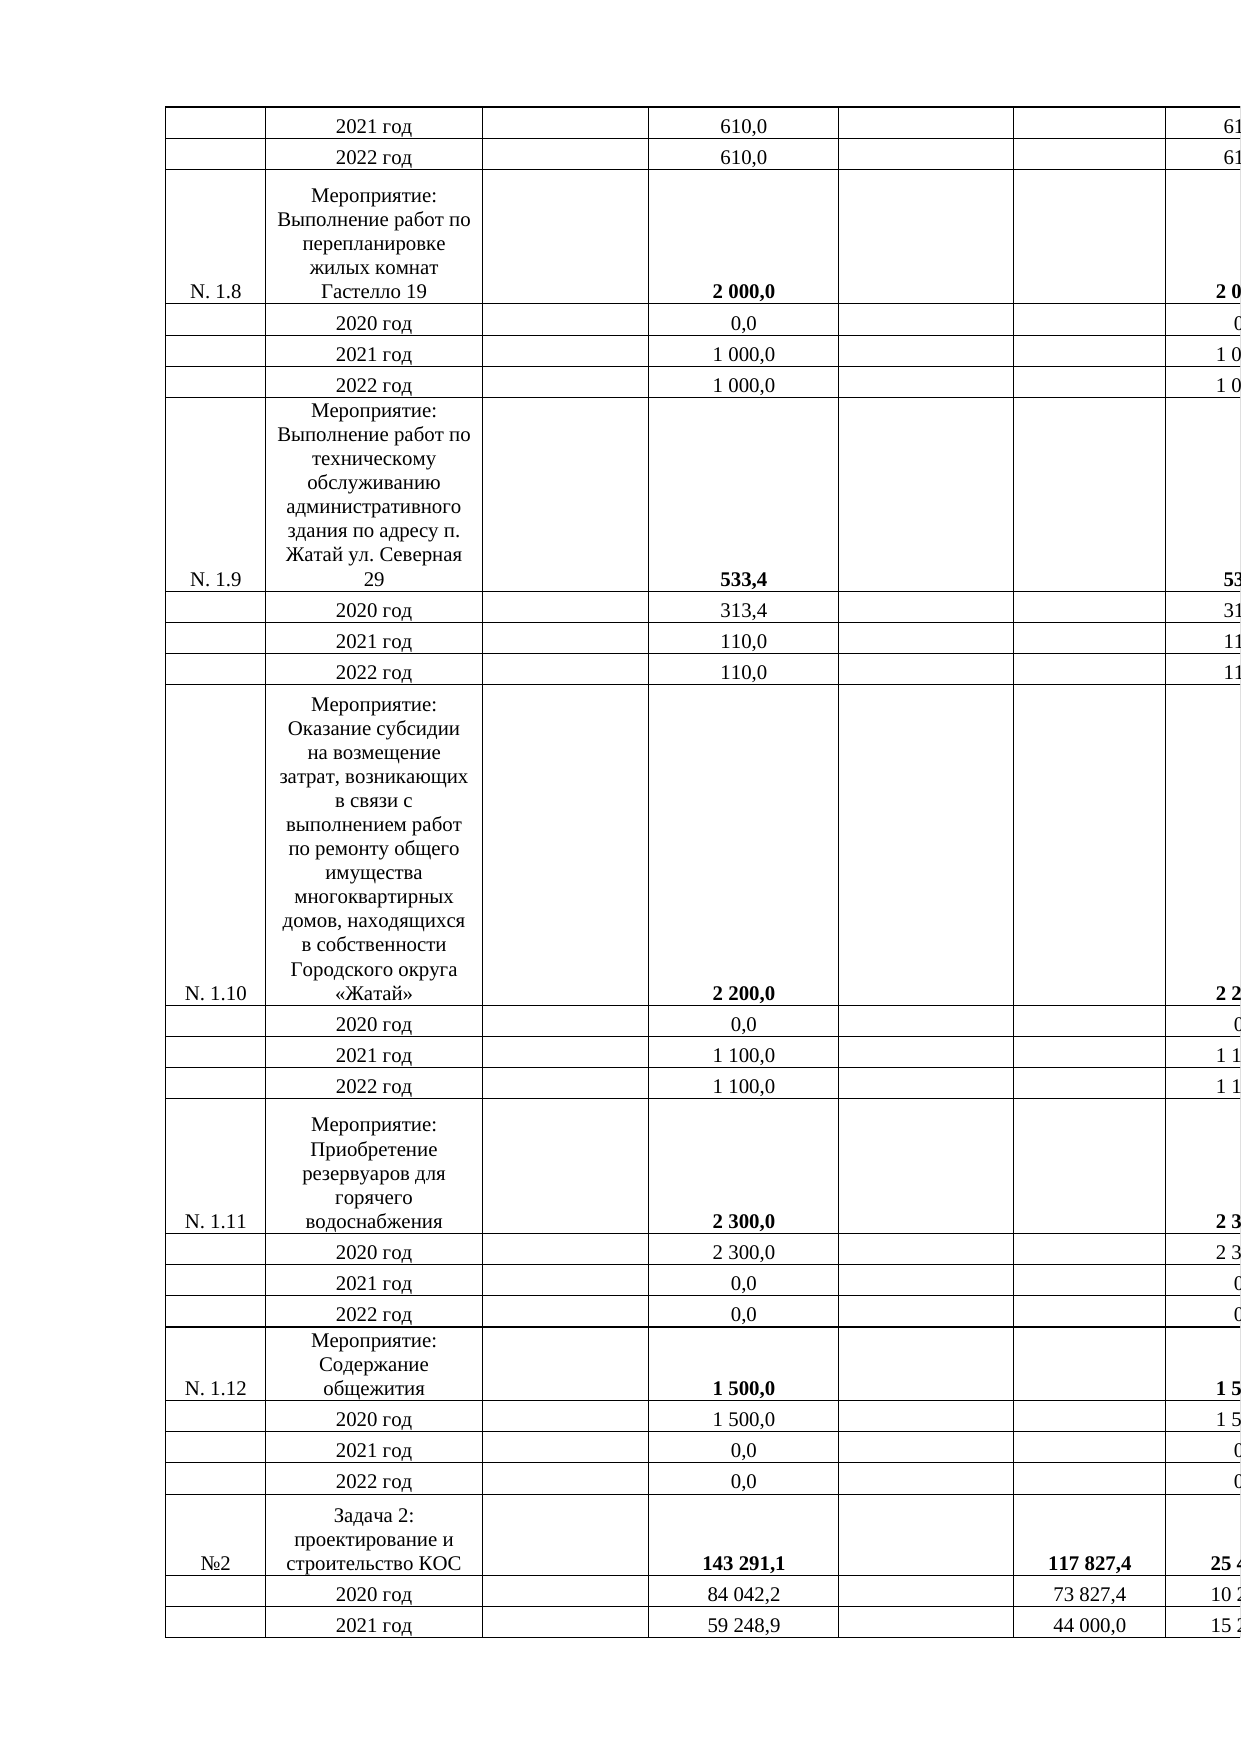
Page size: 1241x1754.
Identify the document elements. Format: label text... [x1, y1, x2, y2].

table_cell 2 200,0 [649, 685, 838, 1004]
table_cell [483, 623, 648, 653]
table_cell 1 500,0 [649, 1328, 838, 1400]
table_cell [166, 1432, 265, 1462]
table_cell 2022 год [266, 1463, 482, 1493]
table_cell 2022 год [266, 654, 482, 684]
table_cell 1 000,0 [1166, 336, 1240, 366]
table_cell [1014, 108, 1165, 138]
table_cell 117 827,4 [1014, 1495, 1165, 1575]
table_cell 2 300,0 [1166, 1234, 1240, 1264]
table_cell [839, 1234, 1013, 1264]
table_cell [839, 1296, 1013, 1326]
table_cell 2 000,0 [1166, 170, 1240, 303]
table_cell 2020 год [266, 1576, 482, 1606]
table_cell [1014, 304, 1165, 334]
table_cell [839, 1099, 1013, 1233]
table_cell 313,4 [1166, 592, 1240, 622]
table_cell 2 300,0 [1166, 1099, 1240, 1233]
table_cell [483, 1495, 648, 1575]
table_cell [839, 1328, 1013, 1400]
table_cell Мероприятие: Выполнение работ по техническому обслуживанию административного здания по адресу п. Жатай ул. Северная 29 [266, 398, 482, 591]
table_cell 2 000,0 [649, 170, 838, 303]
table_cell [483, 108, 648, 138]
table_cell 44 000,0 [1014, 1607, 1165, 1637]
table_cell 15 248,9 [1166, 1607, 1240, 1637]
table_cell 0,0 [1166, 1296, 1240, 1326]
table_cell 0,0 [1166, 1265, 1240, 1295]
table_cell 1 500,0 [649, 1401, 838, 1431]
table_cell [483, 1296, 648, 1326]
table_cell 0,0 [649, 1296, 838, 1326]
table_cell 0,0 [1166, 1463, 1240, 1493]
table_cell [839, 1607, 1013, 1637]
table_cell 2020 год [266, 592, 482, 622]
table_cell [1014, 1401, 1165, 1431]
table_cell [839, 685, 1013, 1004]
table_cell [166, 336, 265, 366]
table_cell [166, 1265, 265, 1295]
table_cell [839, 108, 1013, 138]
table_cell 610,0 [1166, 139, 1240, 169]
table_cell [483, 654, 648, 684]
table_cell №2 [166, 1495, 265, 1575]
table_cell [483, 1234, 648, 1264]
table_cell Мероприятие: Выполнение работ по перепланировке жилых комнат Гастелло 19 [266, 170, 482, 303]
table_cell [483, 304, 648, 334]
table_cell [1014, 398, 1165, 591]
table_cell [483, 336, 648, 366]
table_cell 2021 год [266, 108, 482, 138]
table_cell 610,0 [649, 108, 838, 138]
table_cell 110,0 [649, 654, 838, 684]
table_cell 110,0 [1166, 623, 1240, 653]
table_cell 1 000,0 [1166, 367, 1240, 397]
table_cell 0,0 [1166, 1432, 1240, 1462]
table_cell [839, 623, 1013, 653]
table_cell [483, 1006, 648, 1036]
table_cell [166, 1607, 265, 1637]
table_cell [483, 685, 648, 1004]
table_cell [1014, 1099, 1165, 1233]
table_cell [839, 367, 1013, 397]
table_cell [166, 1068, 265, 1098]
table_cell [1014, 336, 1165, 366]
table_cell 2021 год [266, 1432, 482, 1462]
table_cell 10 214,8 [1166, 1576, 1240, 1606]
table_cell [839, 1401, 1013, 1431]
table_cell [166, 139, 265, 169]
table_cell [1014, 685, 1165, 1004]
table_cell [1014, 1037, 1165, 1067]
table_cell [1014, 592, 1165, 622]
table_cell [1014, 1068, 1165, 1098]
table_cell 2022 год [266, 1068, 482, 1098]
table_cell [166, 108, 265, 138]
table_cell [166, 1006, 265, 1036]
table_cell 1 500,0 [1166, 1328, 1240, 1400]
table_cell [166, 623, 265, 653]
table_cell [483, 1401, 648, 1431]
table_cell 2 300,0 [649, 1099, 838, 1233]
table_cell [483, 139, 648, 169]
table_cell 1 100,0 [649, 1037, 838, 1067]
table_cell 73 827,4 [1014, 1576, 1165, 1606]
table_cell 2021 год [266, 1037, 482, 1067]
table_cell [1014, 623, 1165, 653]
table_cell [166, 367, 265, 397]
table_cell 533,4 [649, 398, 838, 591]
table_cell [483, 1099, 648, 1233]
table_cell 2020 год [266, 1234, 482, 1264]
table_cell 2022 год [266, 367, 482, 397]
table_cell [1014, 1328, 1165, 1400]
table_cell 2 200,0 [1166, 685, 1240, 1004]
table_cell Мероприятие: Содержание общежития [266, 1328, 482, 1400]
table_cell [483, 1576, 648, 1606]
table_cell [839, 170, 1013, 303]
table_cell [483, 367, 648, 397]
table_cell Мероприятие: Приобретение резервуаров для горячего водоснабжения [266, 1099, 482, 1233]
table_cell 110,0 [649, 623, 838, 653]
table_cell Задача 2: проектирование и строительство КОС [266, 1495, 482, 1575]
table_cell [166, 1234, 265, 1264]
table_cell N. 1.11 [166, 1099, 265, 1233]
table_cell [839, 1463, 1013, 1493]
table_cell 2 300,0 [649, 1234, 838, 1264]
table_cell Мероприятие: Оказание субсидии на возмещение затрат, возникающих в связи с выполнением работ по ремонту общего имущества многоквартирных домов, находящихся в собственности Городского округа «Жатай» [266, 685, 482, 1004]
table_cell 2022 год [266, 1296, 482, 1326]
table_cell 0,0 [1166, 1006, 1240, 1036]
table_cell [839, 139, 1013, 169]
table_cell 0,0 [649, 1463, 838, 1493]
table_cell [166, 592, 265, 622]
table_cell [1014, 1296, 1165, 1326]
table_cell [483, 1265, 648, 1295]
table_cell [483, 1068, 648, 1098]
table_cell [839, 1432, 1013, 1462]
table_cell [483, 1037, 648, 1067]
table_cell [166, 1576, 265, 1606]
table_cell [839, 592, 1013, 622]
table_cell [1014, 1432, 1165, 1462]
table_cell [839, 654, 1013, 684]
table_cell [839, 1576, 1013, 1606]
table_cell [483, 398, 648, 591]
table_cell 1 100,0 [649, 1068, 838, 1098]
table_cell 610,0 [649, 139, 838, 169]
table_cell [839, 1006, 1013, 1036]
table_cell [839, 1265, 1013, 1295]
table_cell [1014, 1006, 1165, 1036]
table_cell 2020 год [266, 304, 482, 334]
table_cell 2021 год [266, 1265, 482, 1295]
table_cell [483, 1463, 648, 1493]
table_cell N. 1.10 [166, 685, 265, 1004]
table_cell 2021 год [266, 1607, 482, 1637]
table_cell [1014, 1265, 1165, 1295]
table_cell [483, 592, 648, 622]
table_cell [483, 1607, 648, 1637]
table_cell 2022 год [266, 139, 482, 169]
table_cell [1014, 367, 1165, 397]
table_cell 1 500,0 [1166, 1401, 1240, 1431]
table_cell 110,0 [1166, 654, 1240, 684]
table_cell [1014, 170, 1165, 303]
table_cell [166, 304, 265, 334]
table_cell [839, 336, 1013, 366]
table_cell 0,0 [649, 304, 838, 334]
table_cell [166, 1037, 265, 1067]
table_cell 2021 год [266, 623, 482, 653]
table_cell 2021 год [266, 336, 482, 366]
table_cell 0,0 [649, 1006, 838, 1036]
table_cell 1 000,0 [649, 367, 838, 397]
table_cell 313,4 [649, 592, 838, 622]
table_cell 59 248,9 [649, 1607, 838, 1637]
table_cell [483, 1432, 648, 1462]
table_cell 2020 год [266, 1006, 482, 1036]
table_cell [839, 1068, 1013, 1098]
table_cell 610,0 [1166, 108, 1240, 138]
table_cell [839, 304, 1013, 334]
table_cell [1014, 139, 1165, 169]
table_cell N. 1.12 [166, 1328, 265, 1400]
table_cell [1014, 1463, 1165, 1493]
table_cell 0,0 [649, 1265, 838, 1295]
table_cell [1014, 654, 1165, 684]
table_cell 1 000,0 [649, 336, 838, 366]
table_cell 25 463,7 [1166, 1495, 1240, 1575]
table_cell 2020 год [266, 1401, 482, 1431]
table_cell N. 1.8 [166, 170, 265, 303]
table_cell 143 291,1 [649, 1495, 838, 1575]
table_cell [166, 654, 265, 684]
table_cell [839, 398, 1013, 591]
table_cell 84 042,2 [649, 1576, 838, 1606]
table_cell 1 100,0 [1166, 1037, 1240, 1067]
table_cell N. 1.9 [166, 398, 265, 591]
table_cell [839, 1037, 1013, 1067]
table_cell [166, 1296, 265, 1326]
table_cell [839, 1495, 1013, 1575]
table_cell 0,0 [1166, 304, 1240, 334]
table_cell [166, 1463, 265, 1493]
table_cell [1014, 1234, 1165, 1264]
table_cell 0,0 [649, 1432, 838, 1462]
table_cell [483, 170, 648, 303]
table_cell [166, 1401, 265, 1431]
table_cell 1 100,0 [1166, 1068, 1240, 1098]
table_cell 533,4 [1166, 398, 1240, 591]
table_cell [483, 1328, 648, 1400]
